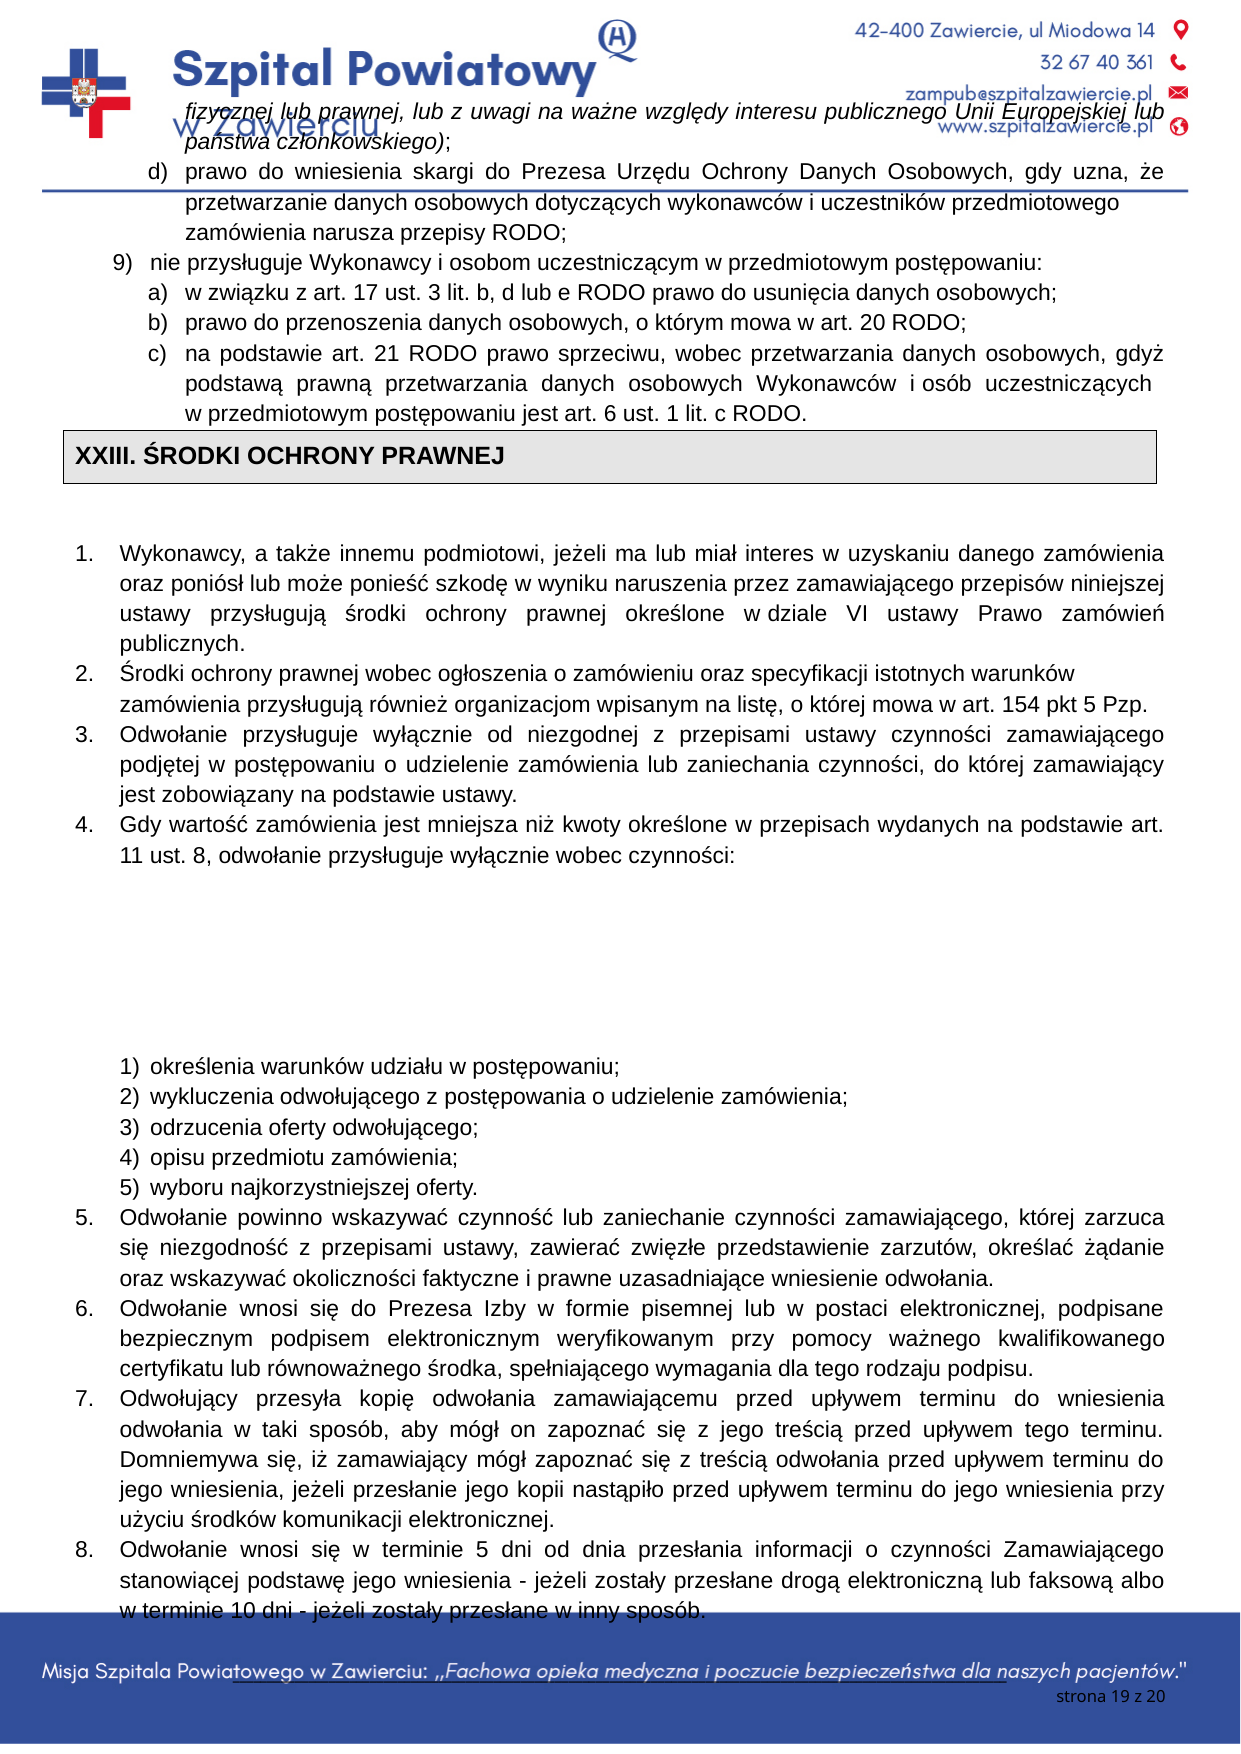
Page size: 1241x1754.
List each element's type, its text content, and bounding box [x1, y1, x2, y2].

picture [0, 0, 1241, 1744]
list określenia warunków udziału w postępowaniu; [119, 1053, 1165, 1079]
list Wykonawcy, a także innemu podmiotowi, jeżeli ma lub miał interes w uzyskaniu danego zamówienia oraz poniósł lub może ponieść szkodę w wyniku naruszenia przez zamawiającego przepisów niniejszej ustawy przysługują środki ochrony prawnej określone w dziale VI ustawy Prawo zamówień publicznych. [75, 539, 1165, 656]
list Odwołujący przesyła kopię odwołania zamawiającemu przed upływem terminu do wniesienia odwołania w taki sposób, aby mógł on zapoznać się z jego treścią przed upływem tego terminu. Domniemywa się, iż zamawiający mógł zapoznać się z treścią odwołania przed upływem terminu do jego wniesienia, jeżeli przesłanie jego kopii nastąpiło przed upływem terminu do jego wniesienia przy użyciu środków komunikacji elektronicznej. [75, 1385, 1165, 1532]
list na podstawie art. 21 RODO prawo sprzeciwu, wobec przetwarzania danych osobowych, gdyż podstawą prawną przetwarzania danych osobowych Wykonawców i osób uczestniczących w przedmiotowym postępowaniu jest art. 6 ust. 1 lit. c RODO. [148, 339, 1165, 426]
list Odwołanie przysługuje wyłącznie od niezgodnej z przepisami ustawy czynności zamawiającego podjętej w postępowaniu o udzielenie zamówienia lub zaniechania czynności, do której zamawiający jest zobowiązany na podstawie ustawy. [75, 721, 1165, 807]
list prawo do przenoszenia danych osobowych, o którym mowa w art. 20 RODO; [148, 309, 1165, 336]
list Odwołanie powinno wskazywać czynność lub zaniechanie czynności zamawiającego, której zarzuca się niezgodność z przepisami ustawy, zawierać zwięzłe przedstawienie zarzutów, określać żądanie oraz wskazywać okoliczności faktyczne i prawne uzasadniające wniesienie odwołania. [75, 1204, 1165, 1291]
list nie przysługuje Wykonawcy i osobom uczestniczącym w przedmiotowym postępowaniu: [112, 249, 1165, 275]
list opisu przedmiotu zamówienia; [119, 1144, 1165, 1170]
list w związku z art. 17 ust. 3 lit. b, d lub e RODO prawo do usunięcia danych osobowych; [148, 279, 1165, 305]
list odrzucenia oferty odwołującego; [119, 1113, 1165, 1140]
table_header XXIII. ŚRODKI OCHRONY PRAWNEJ [64, 431, 1156, 483]
list prawo do wniesienia skargi do Prezesa Urzędu Ochrony Danych Osobowych, gdy uzna, że przetwarzanie danych osobowych dotyczących wykonawców i uczestników przedmiotowego [148, 158, 1165, 215]
list wyboru najkorzystniejszej oferty. [119, 1174, 1165, 1200]
list wykluczenia odwołującego z postępowania o udzielenie zamówienia; [119, 1083, 1165, 1109]
list Odwołanie wnosi się do Prezesa Izby w formie pisemnej lub w postaci elektronicznej, podpisane bezpiecznym podpisem elektronicznym weryfikowanym przy pomocy ważnego kwalifikowanego certyfikatu lub równoważnego środka, spełniającego wymagania dla tego rodzaju podpisu. [75, 1295, 1165, 1381]
list zamówienia narusza przepisy RODO; [185, 219, 1165, 245]
list Środki ochrony prawnej wobec ogłoszenia o zamówieniu oraz specyfikacji istotnych warunków zamówienia przysługują również organizacjom wpisanym na listę, o której mowa w art. 154 pkt 5 Pzp. [75, 660, 1165, 717]
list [148, 98, 1165, 154]
list Odwołanie wnosi się w terminie 5 dni od dnia przesłania informacji o czynności Zamawiającego stanowiącej podstawę jego wniesienia - jeżeli zostały przesłane drogą elektroniczną lub faksową albo w terminie 10 dni - jeżeli zostały przesłane w inny sposób. [75, 1536, 1165, 1623]
list Gdy wartość zamówienia jest mniejsza niż kwoty określone w przepisach wydanych na podstawie art. 11 ust. 8, odwołanie przysługuje wyłącznie wobec czynności: [75, 811, 1165, 868]
